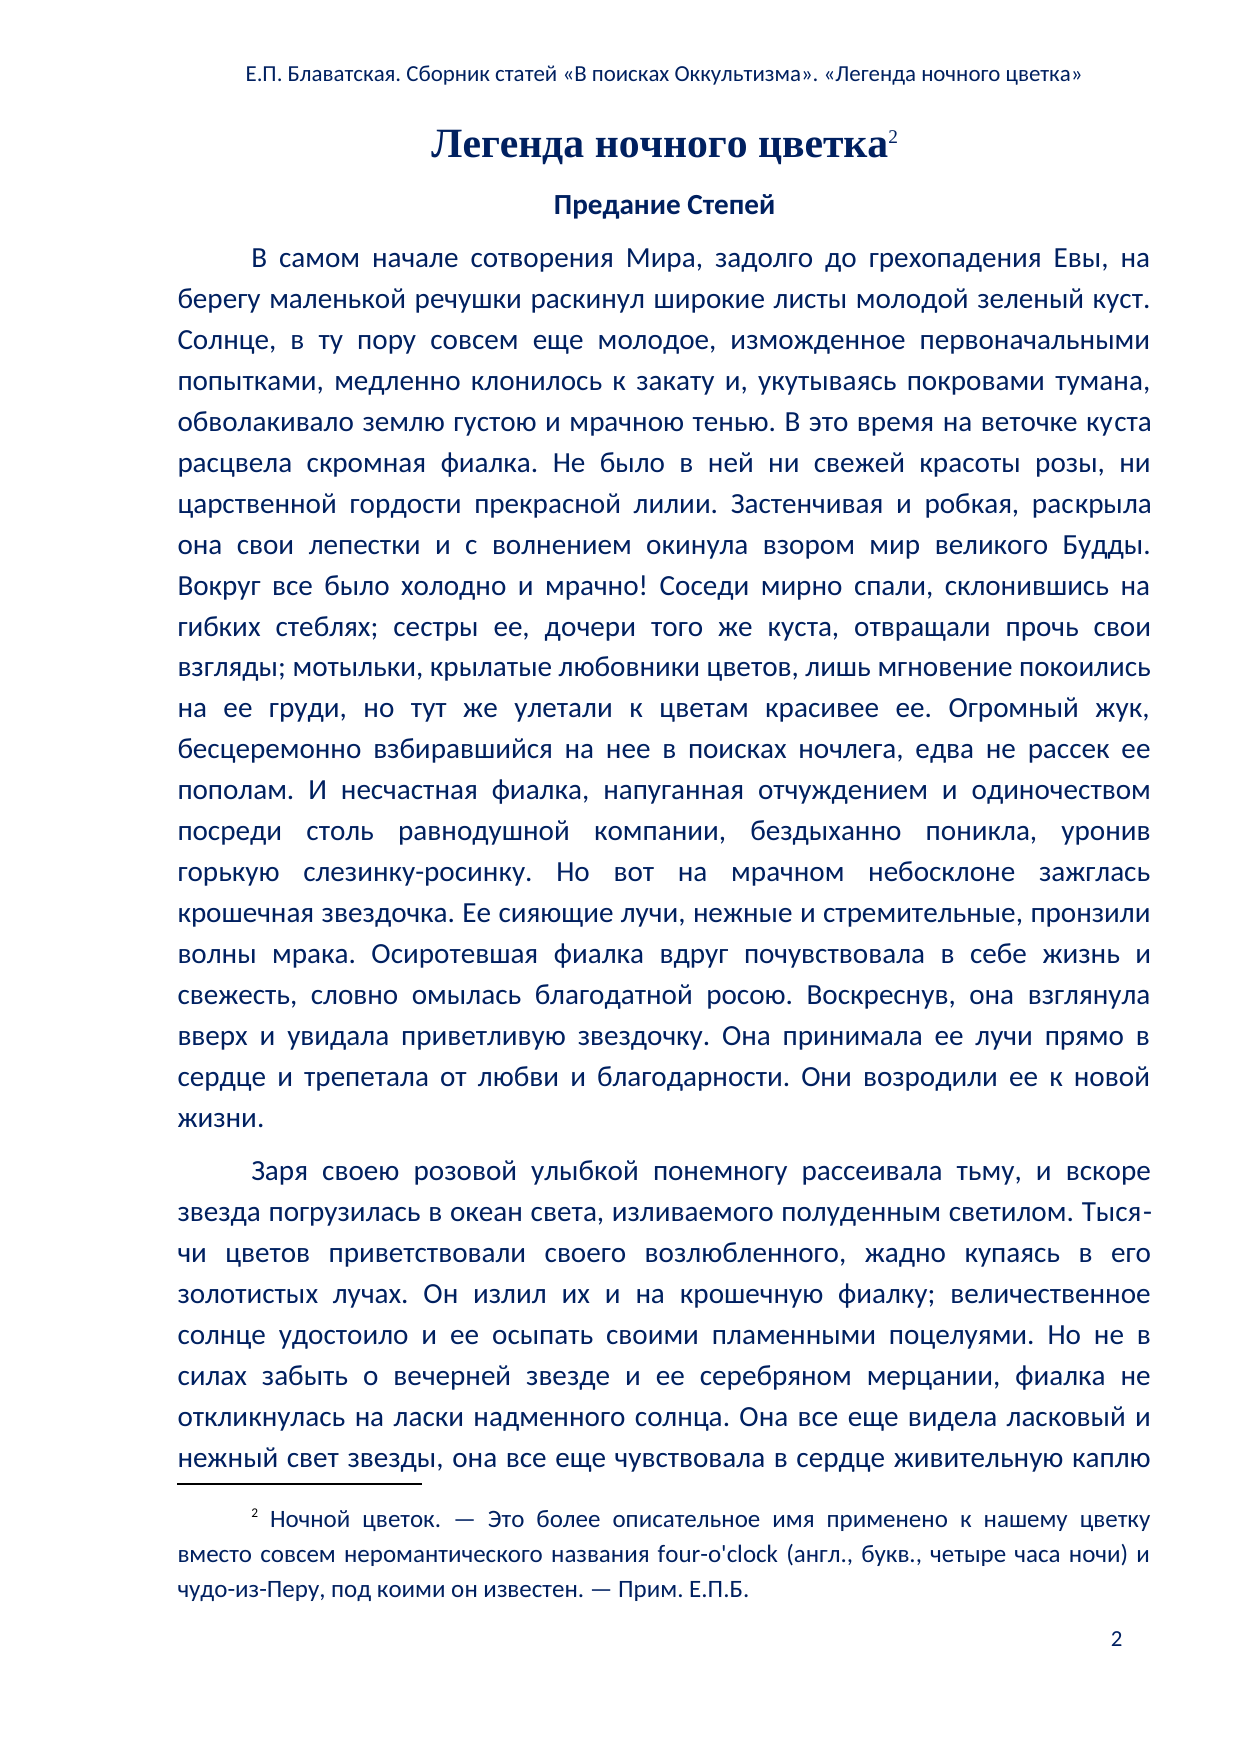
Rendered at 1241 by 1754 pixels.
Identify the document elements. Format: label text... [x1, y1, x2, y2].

text Легенда ночного цветка [177, 118, 1152, 166]
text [177, 1152, 1152, 1474]
text В самом начале сотворения Мира, задолго до грехопадения Евы, на берегу маленькой речушки раскинул широкие листы молодой зеленый куст. Солнце, в ту пору совсем еще молодое, изможденное первоначальными попытками, медленно клонилось к закату и, укутываясь покровами тумана, обволакивало землю густою и мрачною тенью. В это время на веточке куста расцвела скромная фиалка. Не было в ней ни свежей красоты розы, ни царственной гордости прекрасной лилии. Застенчивая и робкая, раскрыла она свои лепестки и с волнением окинула взором мир великого Будды. Вокруг все было холодно и мрачно! Соседи мирно спали, склонившись на гибких стеблях; сестры ее, дочери того же куста, отвращали прочь свои взгляды; мотыльки, крылатые любовники цветов, лишь мгновение покоились на ее груди, но тут же улетали к цветам красивее ее. Огромный жук, бесцеремонно взбиравшийся на нее в поисках ночлега, едва не рассек ее пополам. И несчастная фиалка, напуганная отчуждением и одиночеством посреди столь равнодушной компании, бездыханно поникла, уронив горькую слезинку-росинку. Но вот на мрачном небосклоне зажглась крошечная звездочка. Ее сияющие лучи, нежные и стремительные, пронзили волны мрака. Осиротевшая фиалка вдруг почувствовала в себе жизнь и свежесть, словно омылась благодатной росою. Воскреснув, она взглянула вверх и увидала приветливую звездочку. Она принимала ее лучи прямо в сердце и трепетала от любви и благодарности. Они возродили ее к новой жизни. [177, 239, 1152, 1134]
text Предание Степей [177, 186, 1152, 221]
